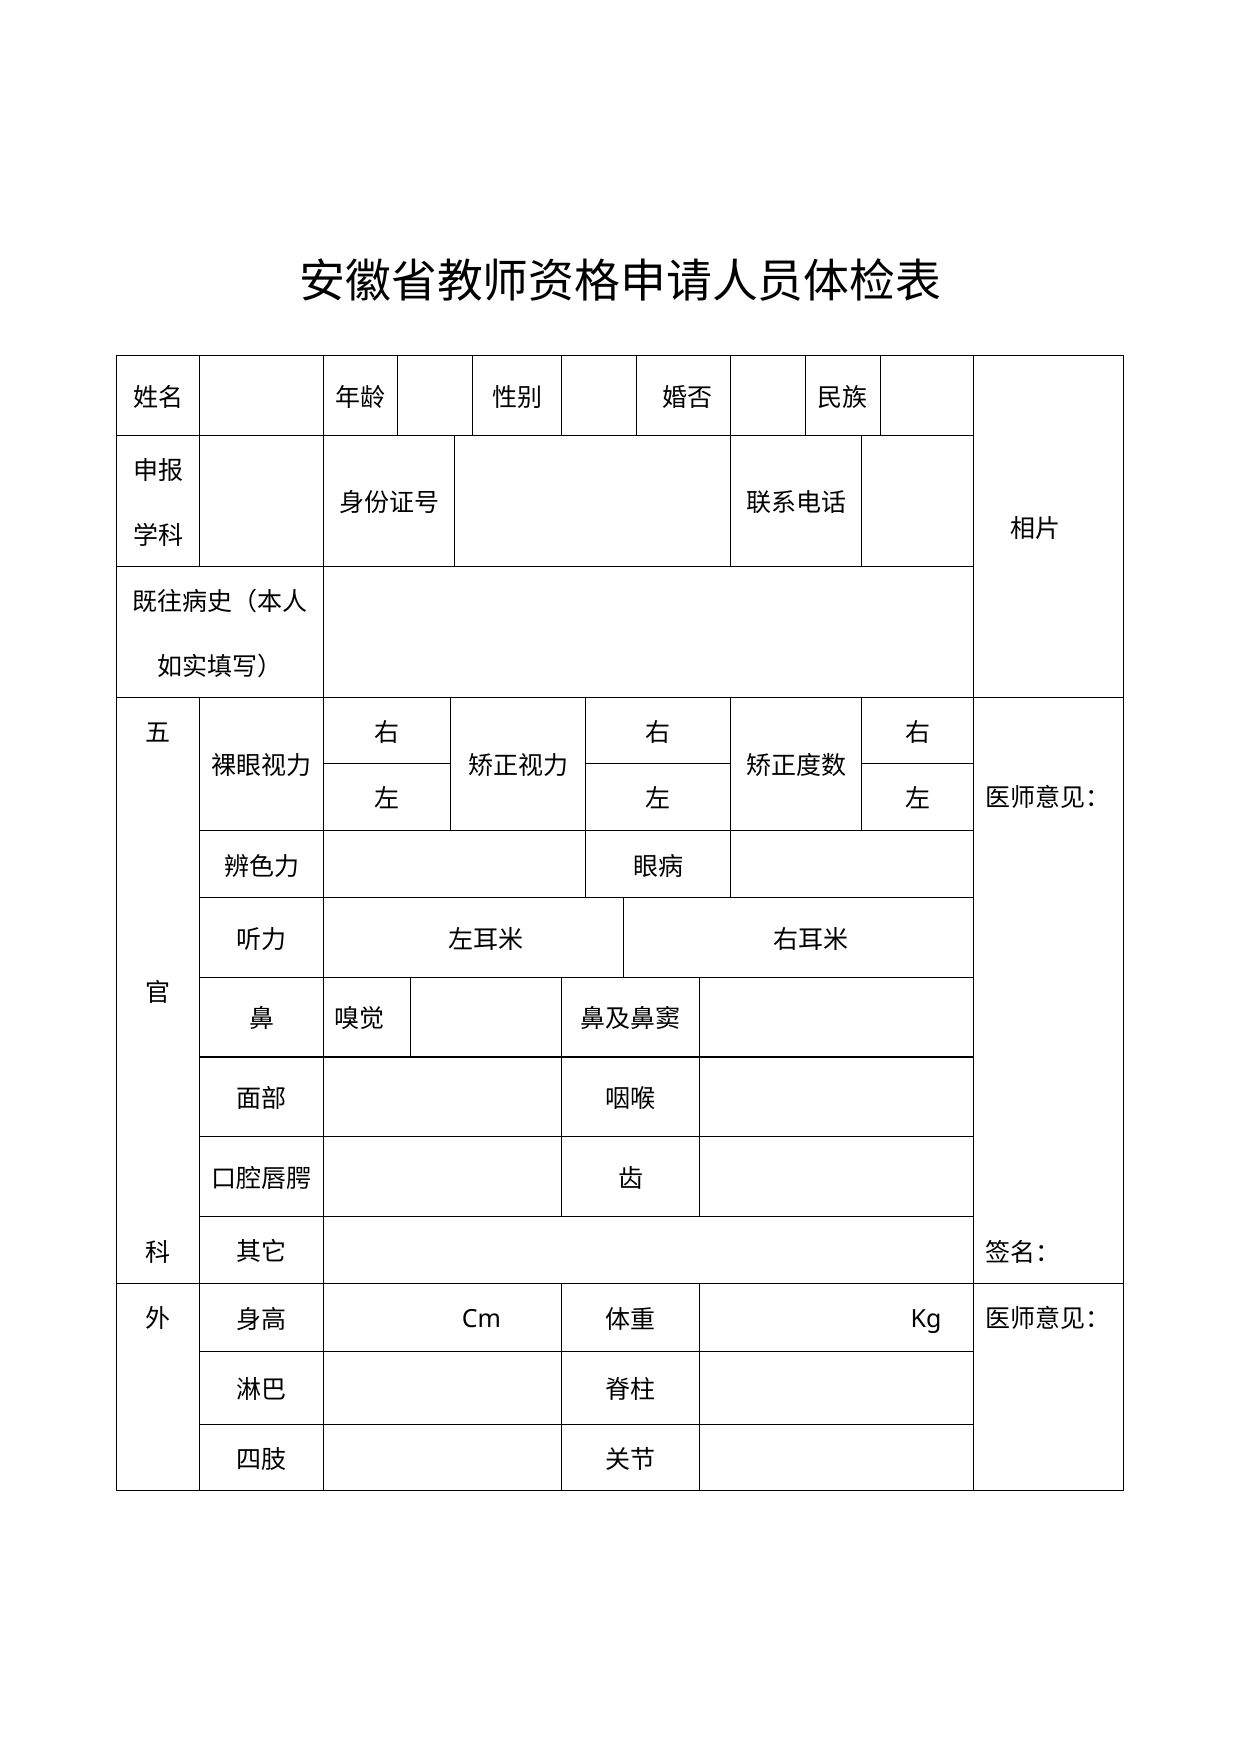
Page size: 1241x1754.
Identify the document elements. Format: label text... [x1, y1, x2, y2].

table_header 性别 [473, 356, 561, 435]
table_cell 右 [324, 698, 450, 763]
table_cell 医师意见： 签名： [974, 698, 1123, 1283]
table_cell 既往病史（本人 如实填写） [117, 567, 323, 697]
table_cell 五 官 科 [117, 698, 199, 1283]
table_cell [700, 978, 973, 1056]
table_cell 辨色力 [200, 831, 323, 897]
table_cell [731, 831, 973, 897]
table_cell 矫正度数 [731, 698, 861, 830]
table_header [200, 356, 323, 435]
table_cell 申报学科 [117, 436, 199, 566]
table_cell 左 [324, 764, 450, 830]
table_cell 体重 [562, 1284, 699, 1351]
table_cell [862, 436, 973, 566]
table_header 相片 [974, 356, 1123, 697]
table_cell [700, 1137, 973, 1216]
table_cell [324, 1352, 561, 1424]
table_cell 左 [586, 764, 730, 830]
table_header 姓名 [117, 356, 199, 435]
table_cell 身份证号 [324, 436, 454, 566]
table_cell [324, 1058, 561, 1136]
table_cell [324, 831, 585, 897]
table_header [562, 356, 636, 435]
table_cell 右 [862, 698, 973, 763]
table_cell 四肢 [200, 1425, 323, 1490]
table_cell 医师意见： 签名： [974, 1284, 1123, 1490]
table_header 年龄 [324, 356, 397, 435]
table_cell 脊柱 [562, 1352, 699, 1424]
table_cell 咽喉 [562, 1058, 699, 1136]
table_cell 口腔唇腭 [200, 1137, 323, 1216]
text 安徽省教师资格申请人员体检表 [159, 228, 1081, 326]
table_header [731, 356, 805, 435]
table_cell 淋巴 [200, 1352, 323, 1424]
table_cell [700, 1352, 973, 1424]
table_cell [700, 1058, 973, 1136]
table_cell 外 科 [117, 1284, 199, 1490]
table_cell Kg [700, 1284, 973, 1351]
table_cell [324, 567, 973, 697]
table_cell [411, 978, 561, 1056]
table_cell [455, 436, 730, 566]
table_header [398, 356, 472, 435]
table_cell 联系电话 [731, 436, 861, 566]
table_cell 其它 [200, 1217, 323, 1283]
table_header [881, 356, 973, 435]
table_cell 左 [862, 764, 973, 830]
table_cell 听力 [200, 898, 323, 977]
table_cell [700, 1425, 973, 1490]
table_cell [324, 1217, 973, 1283]
table_cell Cm [324, 1284, 561, 1351]
table_cell 关节 [562, 1425, 699, 1490]
table_cell 矫正视力 [451, 698, 585, 830]
table_cell 鼻及鼻窦 [562, 978, 699, 1056]
table_cell 齿 [562, 1137, 699, 1216]
table_cell 裸眼视力 [200, 698, 323, 830]
table_cell 右耳米 [624, 898, 973, 977]
table_cell [200, 436, 323, 566]
table_cell 面部 [200, 1058, 323, 1136]
table_cell [324, 1425, 561, 1490]
table_cell 鼻 [200, 978, 323, 1056]
table_header 民族 [806, 356, 880, 435]
table_cell 左耳米 [324, 898, 623, 977]
table_cell 眼病 [586, 831, 730, 897]
table_cell 右 [586, 698, 730, 763]
table_cell 嗅觉 [324, 978, 410, 1056]
table_cell 身高 [200, 1284, 323, 1351]
table_cell [324, 1137, 561, 1216]
table_header 婚否 [637, 356, 730, 435]
